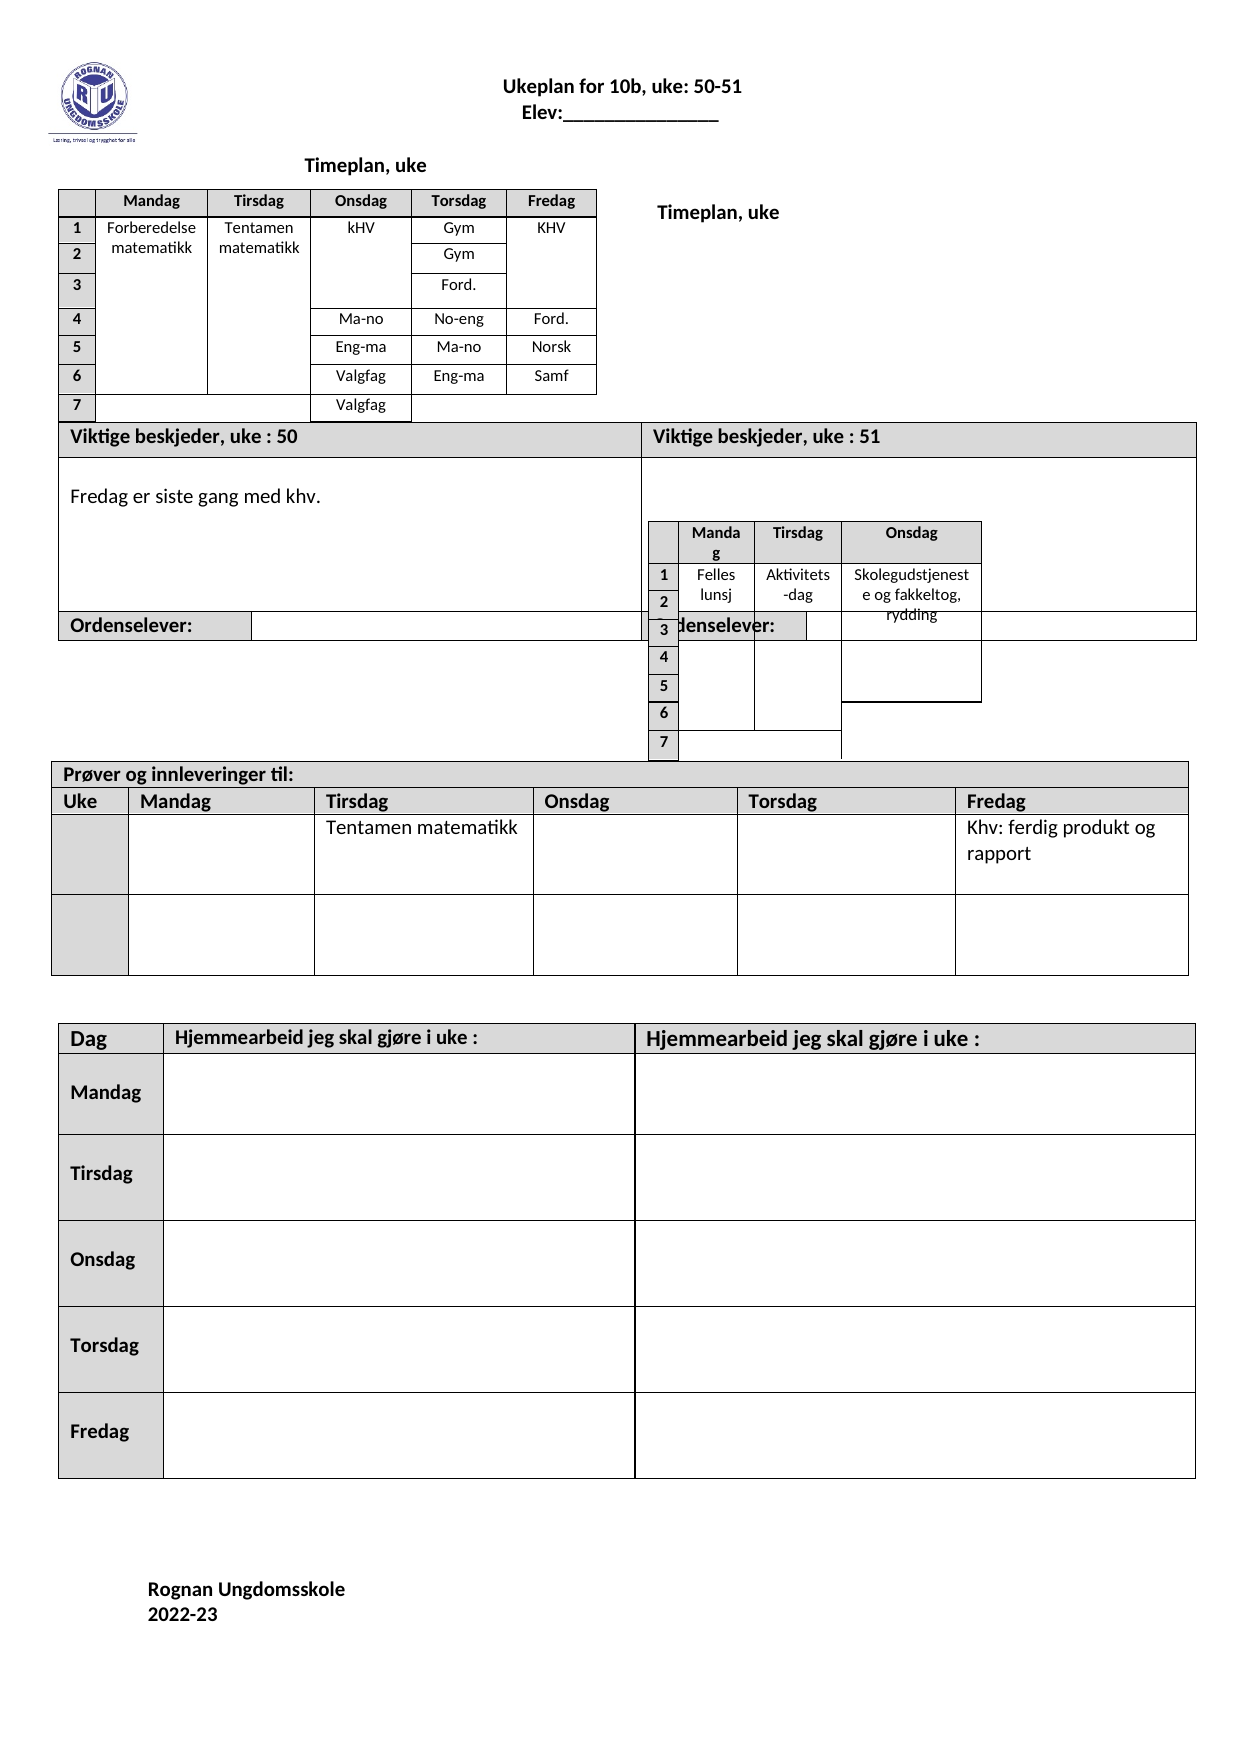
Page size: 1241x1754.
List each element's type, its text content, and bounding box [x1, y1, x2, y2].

table_cell Skolegudstjeneste og fakkeltog, rydding [842, 564, 981, 701]
table_cell Eng-ma [412, 365, 506, 393]
table_cell [534, 895, 737, 975]
table_header Hjemmearbeid jeg skal gjøre i uke : [164, 1024, 634, 1053]
text Timeplan, uke [657, 199, 1093, 225]
table_cell Torsdag [59, 1307, 163, 1392]
table_header Mandag [679, 522, 754, 563]
table_header Tirsdag [208, 190, 310, 216]
table_header Onsdag [311, 190, 411, 216]
table_cell 2 [59, 244, 95, 273]
table_header Onsdag [842, 522, 981, 563]
table_cell 1 [59, 218, 95, 242]
table_cell [738, 895, 955, 975]
table_cell [96, 395, 310, 421]
table_cell Onsdag [534, 788, 737, 813]
table_cell [52, 815, 128, 894]
table_cell kHV [311, 218, 411, 307]
table_cell No-eng [412, 309, 506, 335]
table_cell Forberedelse matematikk [96, 218, 207, 393]
table_cell [164, 1135, 634, 1220]
table_cell [636, 1221, 1195, 1306]
text Timeplan, uke [148, 153, 583, 178]
table_cell 4 [59, 309, 95, 335]
table_cell [412, 395, 596, 421]
table_cell Ma-no [412, 336, 506, 364]
table_cell Khv: ferdig produkt og rapport [956, 815, 1188, 894]
table_cell 6 [649, 703, 678, 730]
table_cell Torsdag [738, 788, 955, 813]
table_cell Samf [507, 365, 596, 393]
table_header Hjemmearbeid jeg skal gjøre i uke : [636, 1024, 1195, 1053]
table_cell [252, 612, 641, 640]
table_header Dag [59, 1024, 163, 1053]
table_cell [642, 458, 1196, 611]
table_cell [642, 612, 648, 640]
table_cell Ma-no [311, 309, 411, 335]
table_cell Fredag [59, 1393, 163, 1478]
table_cell [164, 1054, 634, 1134]
table_cell [956, 895, 1188, 975]
table_cell [164, 1393, 634, 1478]
table_cell [679, 731, 841, 759]
table_cell [164, 1307, 634, 1392]
table_header Viktige beskjeder, uke : 50 [59, 423, 641, 457]
table_cell 6 [59, 365, 95, 393]
table_cell 2 [649, 591, 678, 618]
table_cell Mandag [129, 788, 314, 813]
table_cell [636, 1054, 1195, 1134]
table_header [649, 522, 678, 563]
table_cell Onsdag [59, 1221, 163, 1306]
table_cell Aktivitets-dag [755, 564, 841, 730]
table_cell [636, 1135, 1195, 1220]
table_cell Gym [412, 218, 506, 242]
table_cell KHV [507, 218, 596, 307]
table_cell [129, 815, 314, 894]
table_cell 5 [649, 675, 678, 701]
table_header Viktige beskjeder, uke : 51 [642, 423, 1196, 457]
table_header Mandag [96, 190, 207, 216]
table_cell 7 [59, 395, 95, 421]
table_header Prøver og innleveringer til: [52, 762, 1188, 787]
table_cell Fredag [956, 788, 1188, 813]
table_cell Tirsdag [59, 1135, 163, 1220]
table_cell Ford. [507, 309, 596, 335]
table_cell [636, 1307, 1195, 1392]
table_cell 3 [649, 620, 678, 646]
table_cell [52, 895, 128, 975]
table_cell Valgfag [311, 365, 411, 393]
table_cell [534, 815, 737, 894]
table_cell [164, 1221, 634, 1306]
table_cell Gym [412, 244, 506, 273]
table_cell [129, 895, 314, 975]
table_cell Valgfag [311, 395, 411, 421]
table_cell 4 [649, 647, 678, 674]
table_cell Uke [52, 788, 128, 813]
table_cell [636, 1393, 1195, 1478]
table_cell 1 [649, 564, 678, 590]
table_cell [738, 815, 955, 894]
table_cell Eng-ma [311, 336, 411, 364]
table_header [59, 190, 95, 216]
picture [46, 62, 137, 144]
table_cell Tentamen matematikk [315, 815, 533, 894]
table_cell Ordenselever: [59, 612, 251, 640]
table_cell Felles lunsj [679, 564, 754, 730]
table_cell Tentamen matematikk [208, 218, 310, 393]
table_cell Mandag [59, 1054, 163, 1134]
table_cell 5 [59, 336, 95, 364]
table_cell Ford. [412, 274, 506, 307]
table_header Fredag [507, 190, 596, 216]
table_header Torsdag [412, 190, 506, 216]
table_cell 7 [649, 731, 678, 759]
table_cell Fredag er siste gang med khv. [59, 458, 641, 611]
table_cell Tirsdag [315, 788, 533, 813]
table_header Tirsdag [755, 522, 841, 563]
table_cell [982, 612, 1196, 640]
table_cell Norsk [507, 336, 596, 364]
table_cell [315, 895, 533, 975]
table_cell 3 [59, 274, 95, 307]
